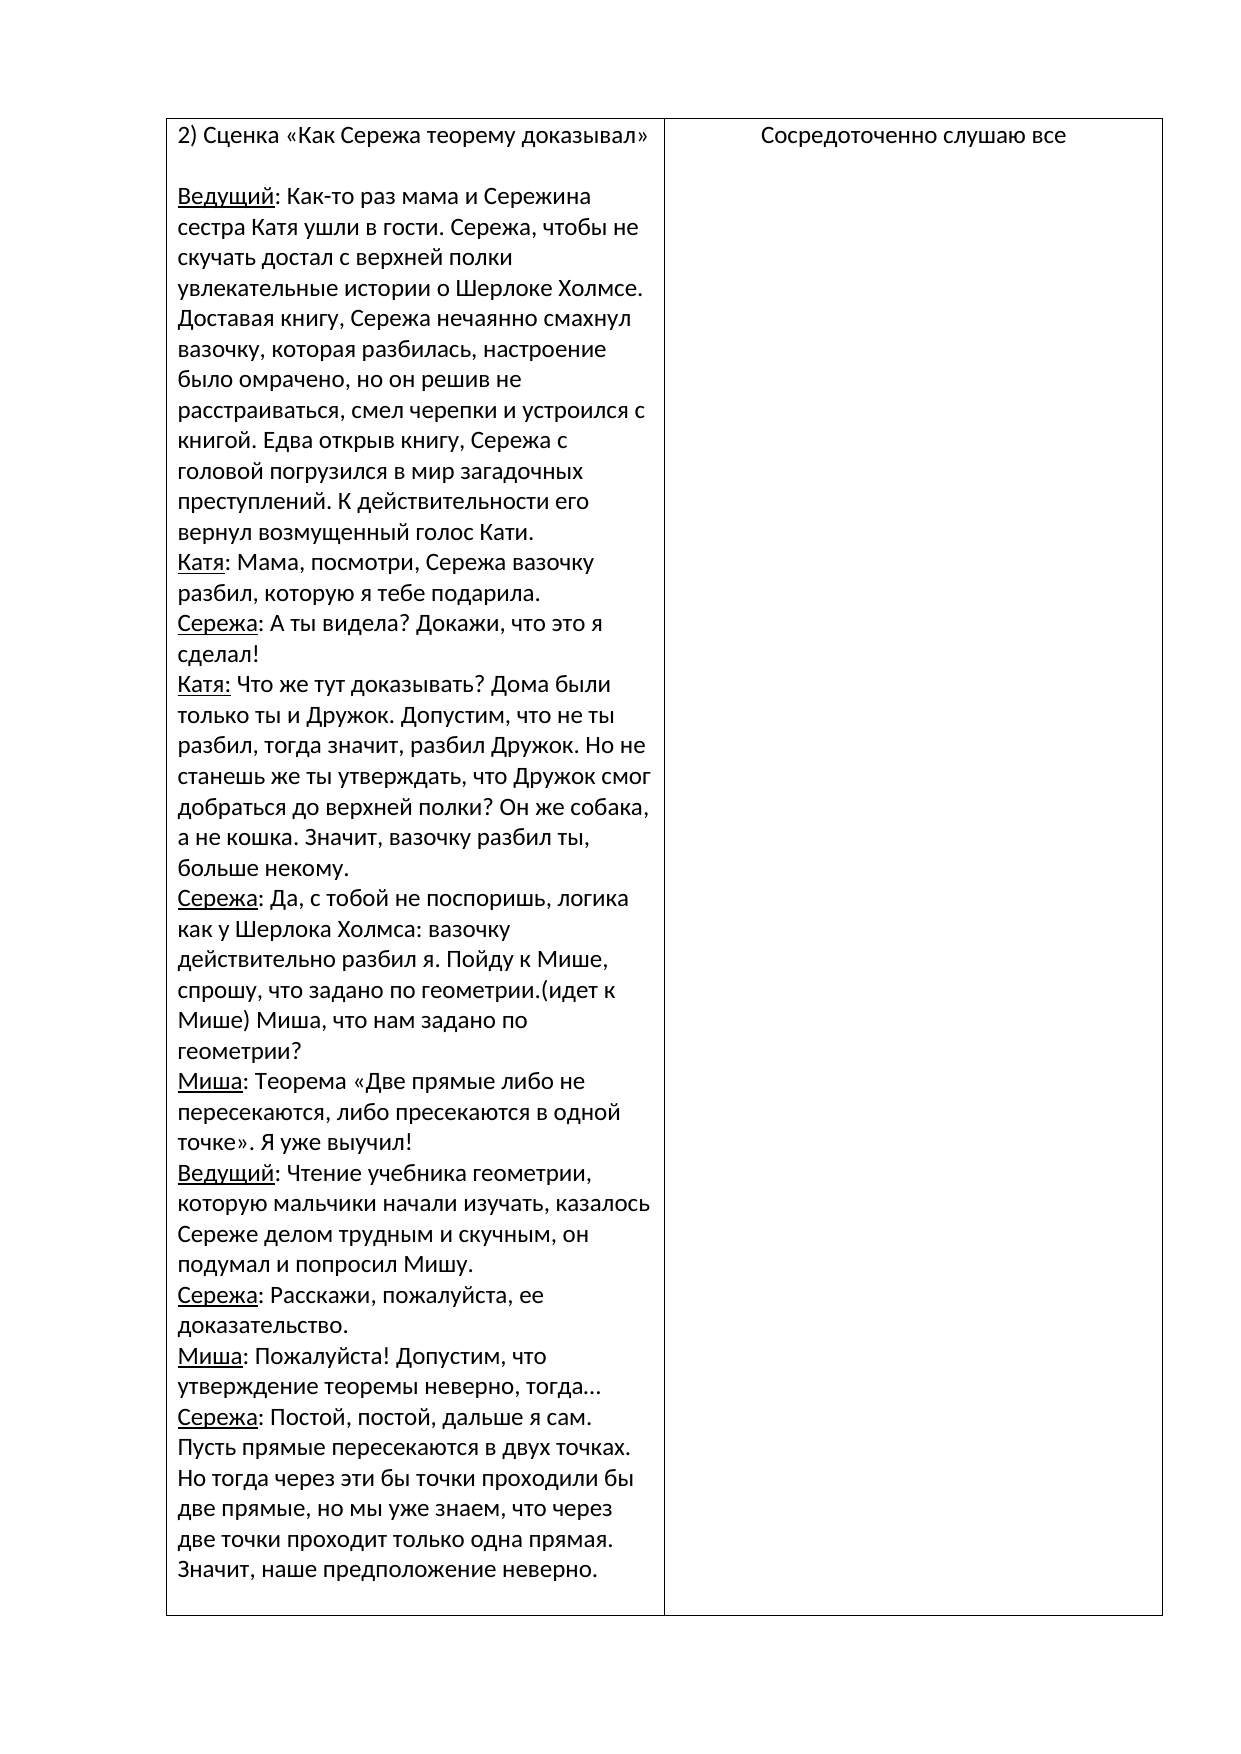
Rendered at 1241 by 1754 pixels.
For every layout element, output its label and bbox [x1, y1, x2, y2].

table_cell [167, 119, 664, 1615]
table_cell [665, 119, 1162, 1615]
